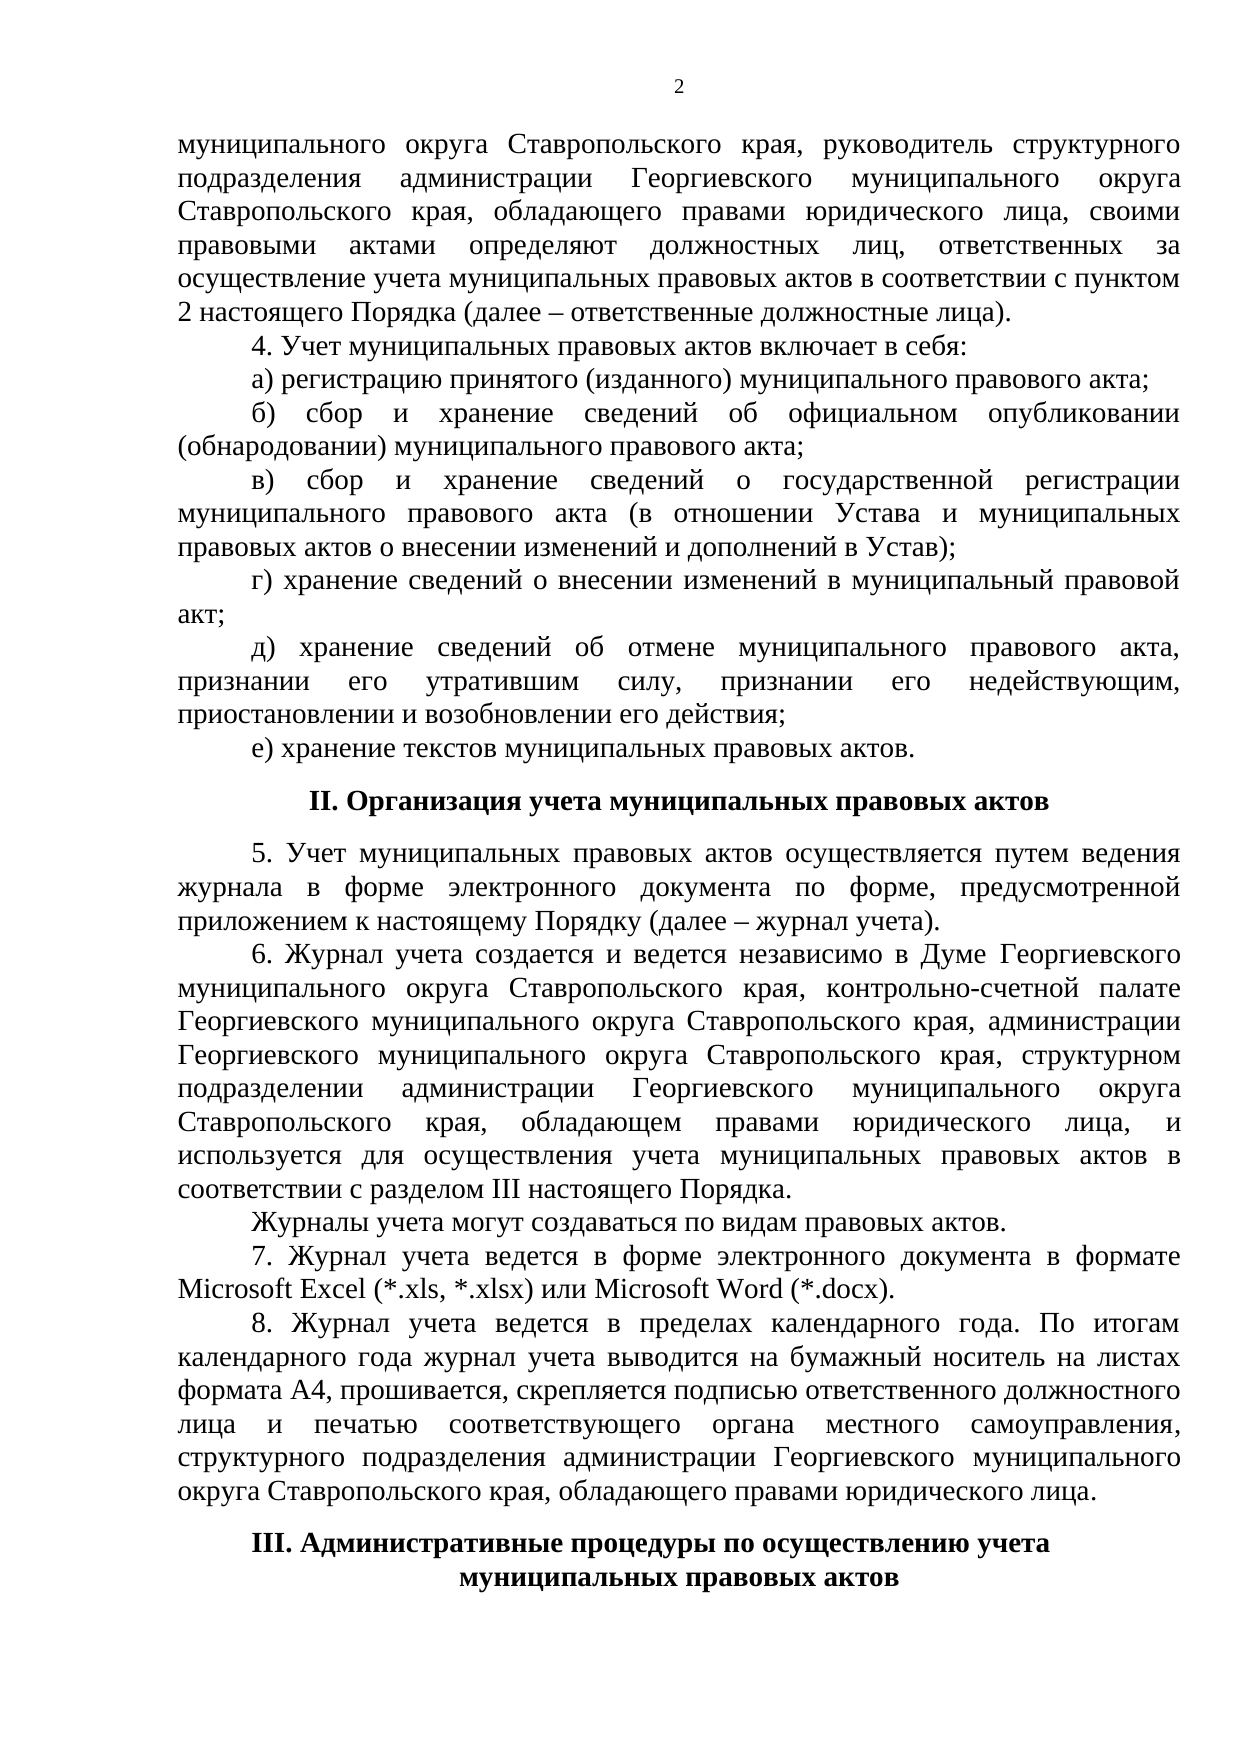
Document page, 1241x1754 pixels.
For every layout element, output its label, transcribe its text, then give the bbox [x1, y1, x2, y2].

text д) хранение сведений об отмене муниципального правового акта, признании его утратившим силу, признании его недействующим, приостановлении и возобновлении его действия; [177, 629, 1181, 730]
text 7. Журнал учета ведется в форме электронного документа в формате Microsoft Excel (*.xls, *.xlsx) или Microsoft Word (*.docx). [177, 1238, 1181, 1305]
text е) хранение текстов муниципальных правовых актов. [177, 730, 1181, 764]
text а) регистрацию принятого (изданного) муниципального правового акта; [177, 361, 1181, 395]
text 6. Журнал учета создается и ведется независимо в Думе Георгиевского муниципального округа Ставропольского края, контрольно-счетной палате Георгиевского муниципального округа Ставропольского края, администрации Георгиевского муниципального округа Ставропольского края, структурном подразделении администрации Георгиевского муниципального округа Ставропольского края, обладающем правами юридического лица, и используется для осуществления учета муниципальных правовых актов в соответствии с разделом III настоящего Порядка. [177, 936, 1181, 1204]
text III. Административные процедуры по осуществлению учета [177, 1526, 1181, 1559]
text II. Организация учета муниципальных правовых актов [177, 783, 1181, 816]
text 5. Учет муниципальных правовых актов осуществляется путем ведения журнала в форме электронного документа по форме, предусмотренной приложением к настоящему Порядку (далее – журнал учета). [177, 836, 1181, 936]
text Журналы учета могут создаваться по видам правовых актов. [177, 1204, 1181, 1238]
text б) сбор и хранение сведений об официальном опубликовании (обнародовании) муниципального правового акта; [177, 395, 1181, 462]
text муниципальных правовых актов [177, 1559, 1181, 1593]
text 8. Журнал учета ведется в пределах календарного года. По итогам календарного года журнал учета выводится на бумажный носитель на листах формата A4, прошивается, скрепляется подписью ответственного должностного лица и печатью соответствующего органа местного самоуправления, структурного подразделения администрации Георгиевского муниципального округа Ставропольского края, обладающего правами юридического лица. [177, 1305, 1181, 1506]
text в) сбор и хранение сведений о государственной регистрации муниципального правового акта (в отношении Устава и муниципальных правовых актов о внесении изменений и дополнений в Устав); [177, 462, 1181, 562]
text 4. Учет муниципальных правовых актов включает в себя: [177, 328, 1181, 361]
text г) хранение сведений о внесении изменений в муниципальный правовой акт; [177, 562, 1181, 629]
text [177, 126, 1181, 328]
